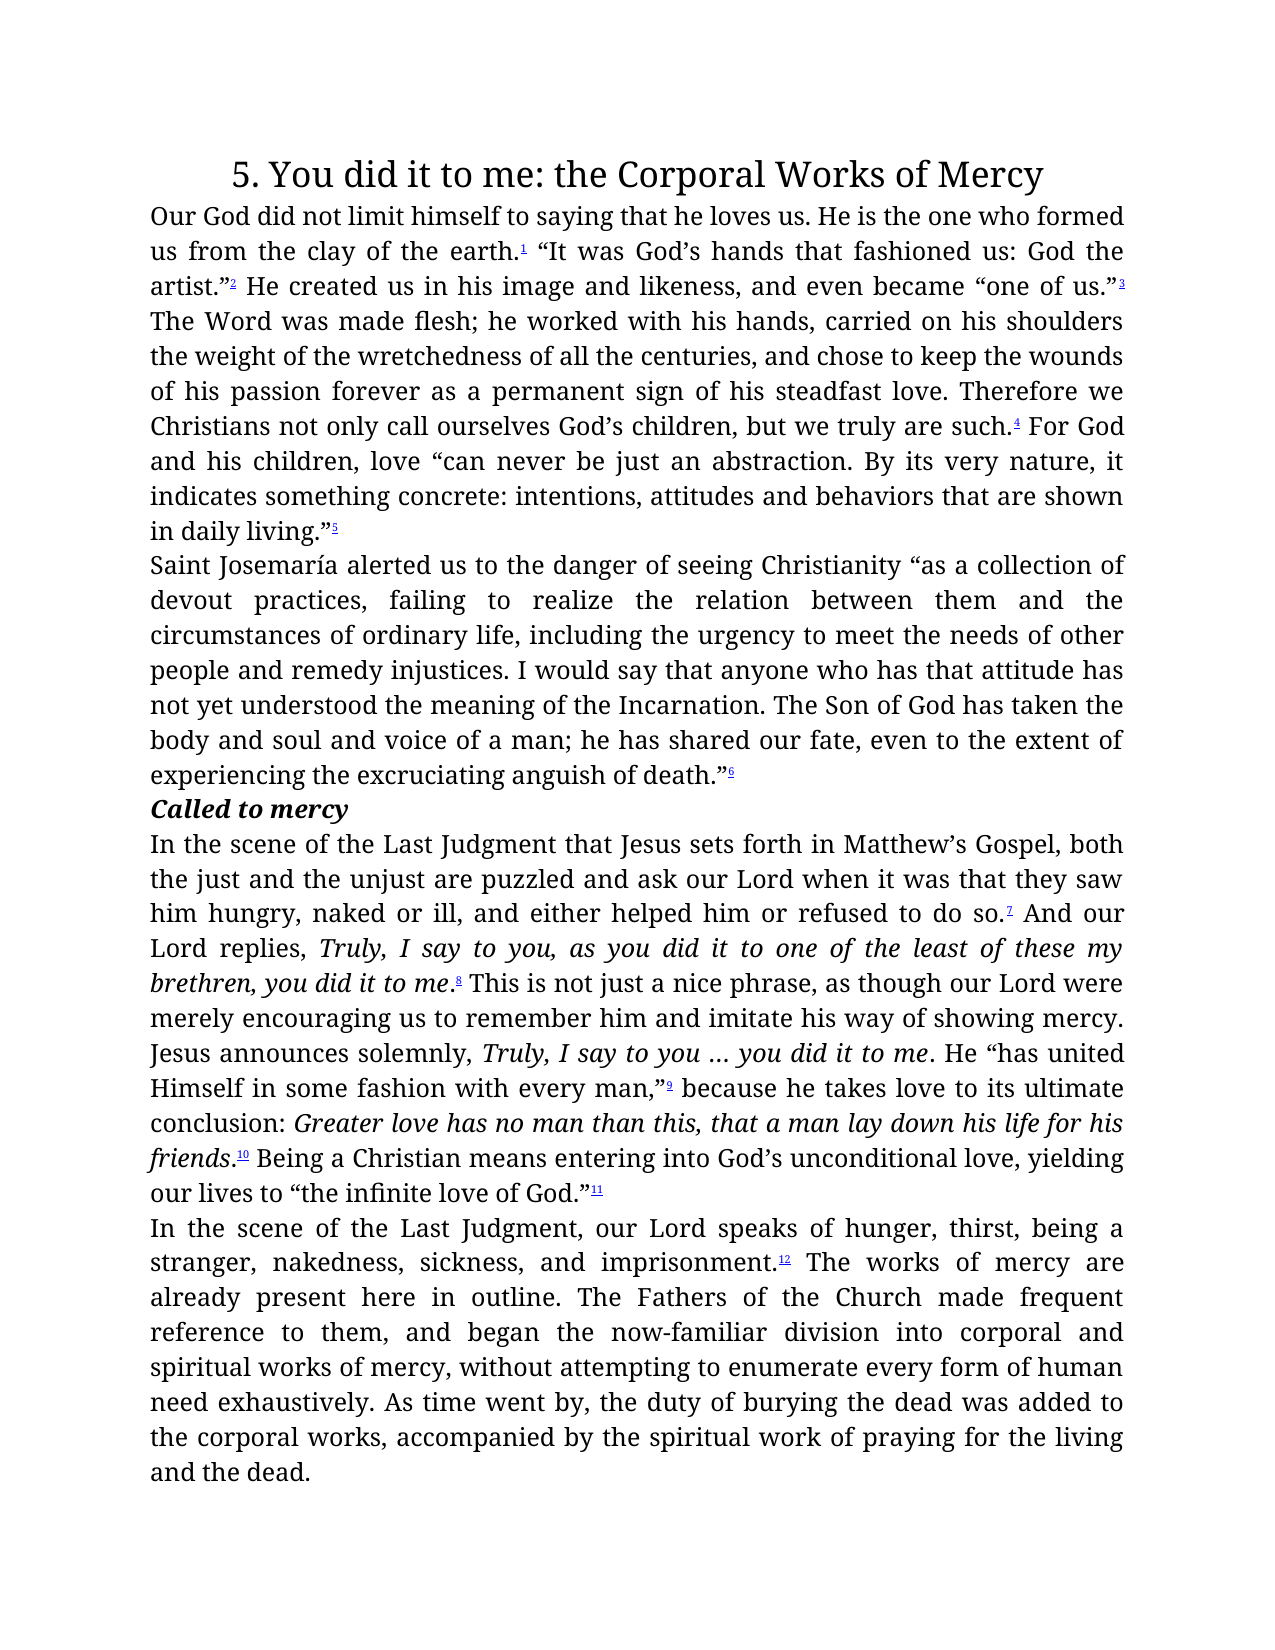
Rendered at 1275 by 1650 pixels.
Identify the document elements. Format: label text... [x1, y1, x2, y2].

text In the scene of the Last Judgment that Jesus sets forth in Matthew’s Gospel, both the just and the unjust are puzzled and ask our Lord when it was that they saw him hungry, naked or ill, and either helped him or refused to do so.7 And our Lord replies, Truly, I say to you, as you did it to one of the least of these my brethren, you did it to me.8 This is not just a nice phrase, as though our Lord were merely encouraging us to remember him and imitate his way of showing mercy. Jesus announces solemnly, Truly, I say to you … you did it to me. He “has united Himself in some fashion with every man,”9 because he takes love to its ultimate conclusion: Greater love has no man than this, that a man lay down his life for his friends.10 Being a Christian means entering into God’s unconditional love, yielding our lives to “the infinite love of God.”11 [150, 826, 1125, 1209]
text Our God did not limit himself to saying that he loves us. He is the one who formed us from the clay of the earth.1 “It was God’s hands that fashioned us: God the artist.”2 He created us in his image and likeness, and even became “one of us.”3 The Word was made flesh; he worked with his hands, carried on his shoulders the weight of the wretchedness of all the centuries, and chose to keep the wounds of his passion forever as a permanent sign of his steadfast love. Therefore we Christians not only call ourselves God’s children, but we truly are such.4 For God and his children, love “can never be just an abstraction. By its very nature, it indicates something concrete: intentions, attitudes and behaviors that are shown in daily living.”5 [150, 198, 1125, 547]
subtitle 5. You did it to me: the Corporal Works of Mercy [150, 150, 1125, 198]
text Saint Josemaría alerted us to the danger of seeing Christianity “as a collection of devout practices, failing to realize the relation between them and the circumstances of ordinary life, including the urgency to meet the needs of other people and remedy injustices. I would say that anyone who has that attitude has not yet under­stood the meaning of the Incarnation. The Son of God has taken the body and soul and voice of a man; he has shared our fate, even to the extent of experiencing the excruciating anguish of death.”6 [150, 547, 1125, 791]
text In the scene of the Last Judgment, our Lord speaks of hunger, thirst, being a stranger, nakedness, sickness, and imprisonment.12 The works of mercy are already present here in outline. The Fathers of the Church made frequent reference to them, and began the now-familiar division into corporal and spiritual works of mercy, without attempting to enumerate every form of human need exhaustively. As time went by, the duty of burying the dead was added to the corporal works, accompanied by the spiritual work of praying for the living and the dead. [150, 1209, 1125, 1488]
subtitle Called to mercy [150, 791, 1125, 826]
